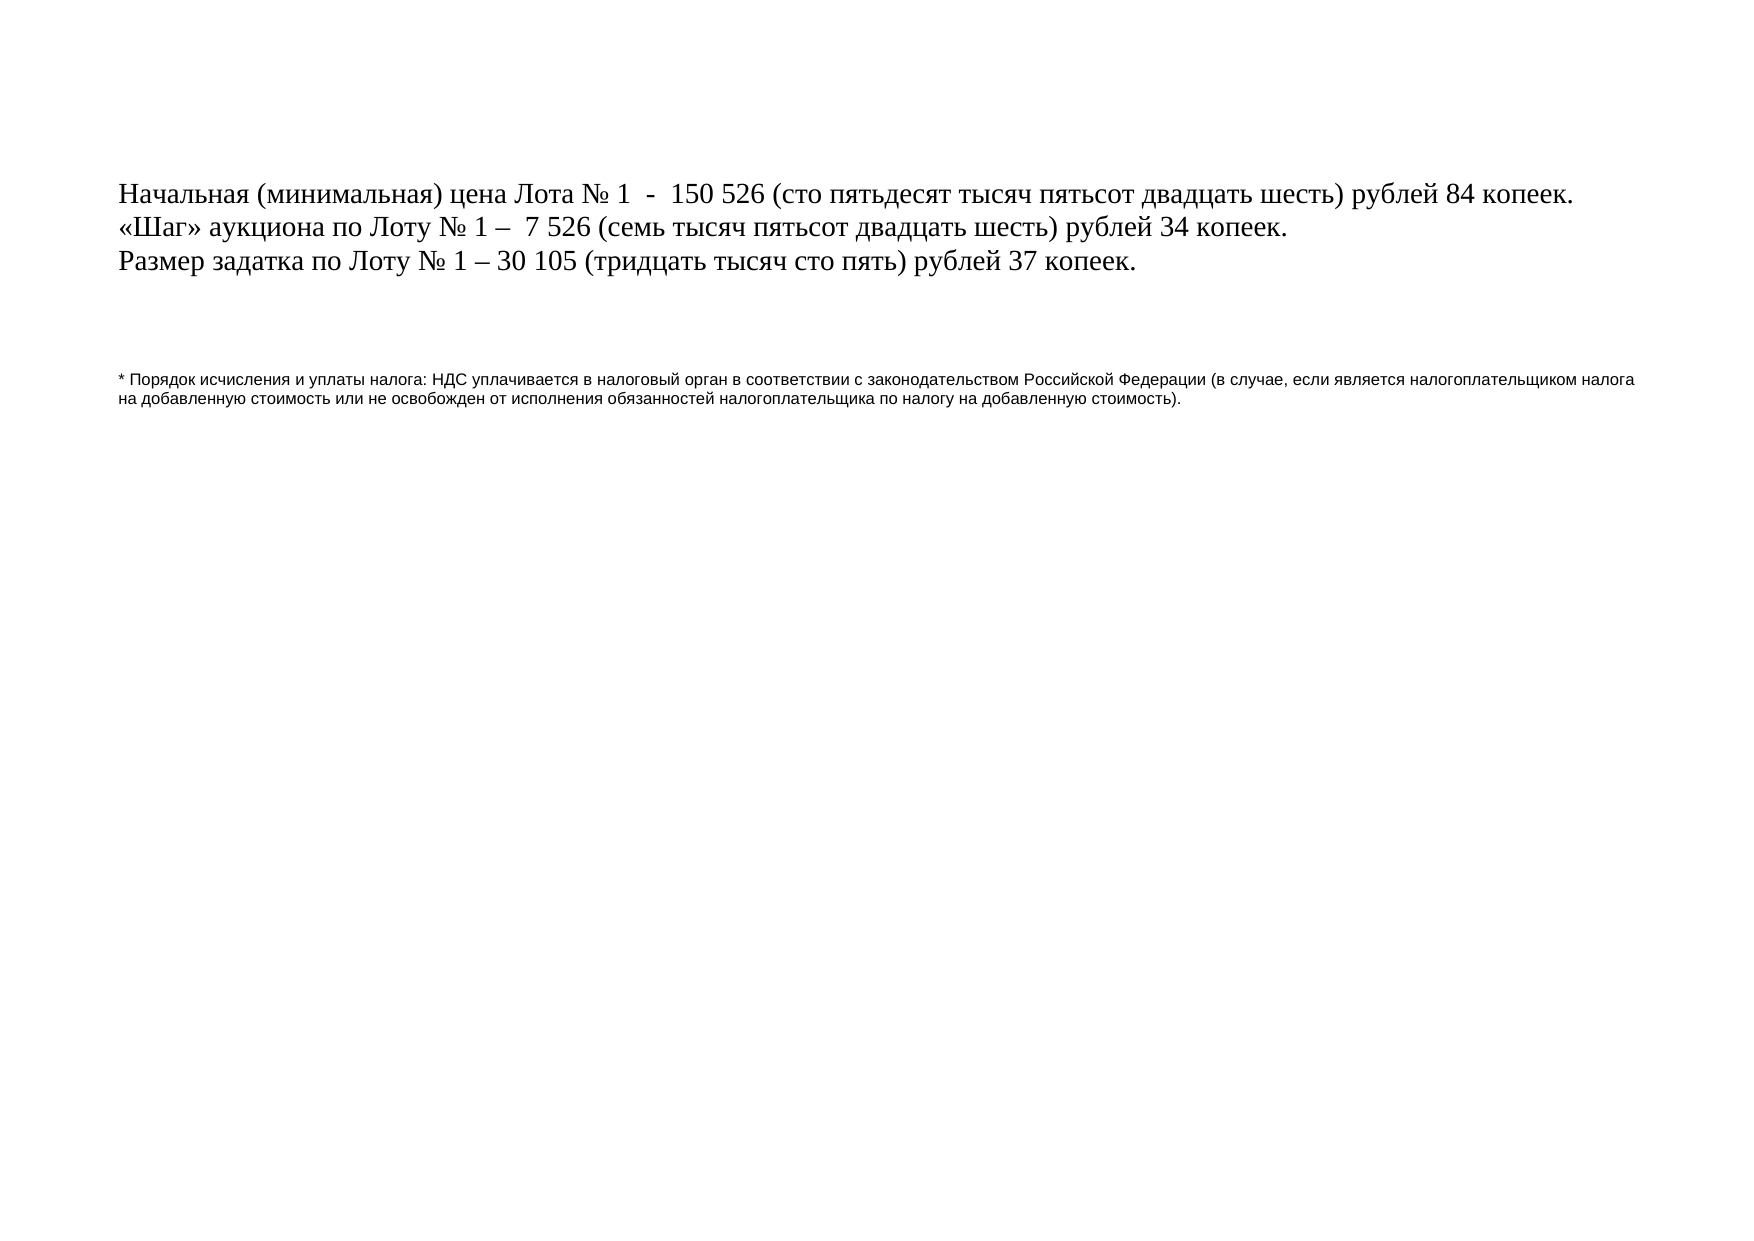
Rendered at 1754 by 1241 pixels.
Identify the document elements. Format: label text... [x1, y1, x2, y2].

text Размер задатка по Лоту № 1 – 30 105 (тридцать тысяч сто пять) рублей 37 копеек. [118, 243, 1636, 276]
text Начальная (минимальная) цена Лота № 1 - 150 526 (сто пятьдесят тысяч пятьсот двадцать шесть) рублей 84 копеек. [118, 176, 1636, 209]
text «Шаг» аукциона по Лоту № 1 – 7 526 (семь тысяч пятьсот двадцать шесть) рублей 34 копеек. [118, 209, 1636, 243]
text * Порядок исчисления и уплаты налога: НДС уплачивается в налоговый орган в соответствии с законодательством Российской Федерации (в случае, если является налогоплательщиком налога на добавленную стоимость или не освобожден от исполнения обязанностей налогоплательщика по налогу на добавленную стоимость). [118, 370, 1636, 408]
